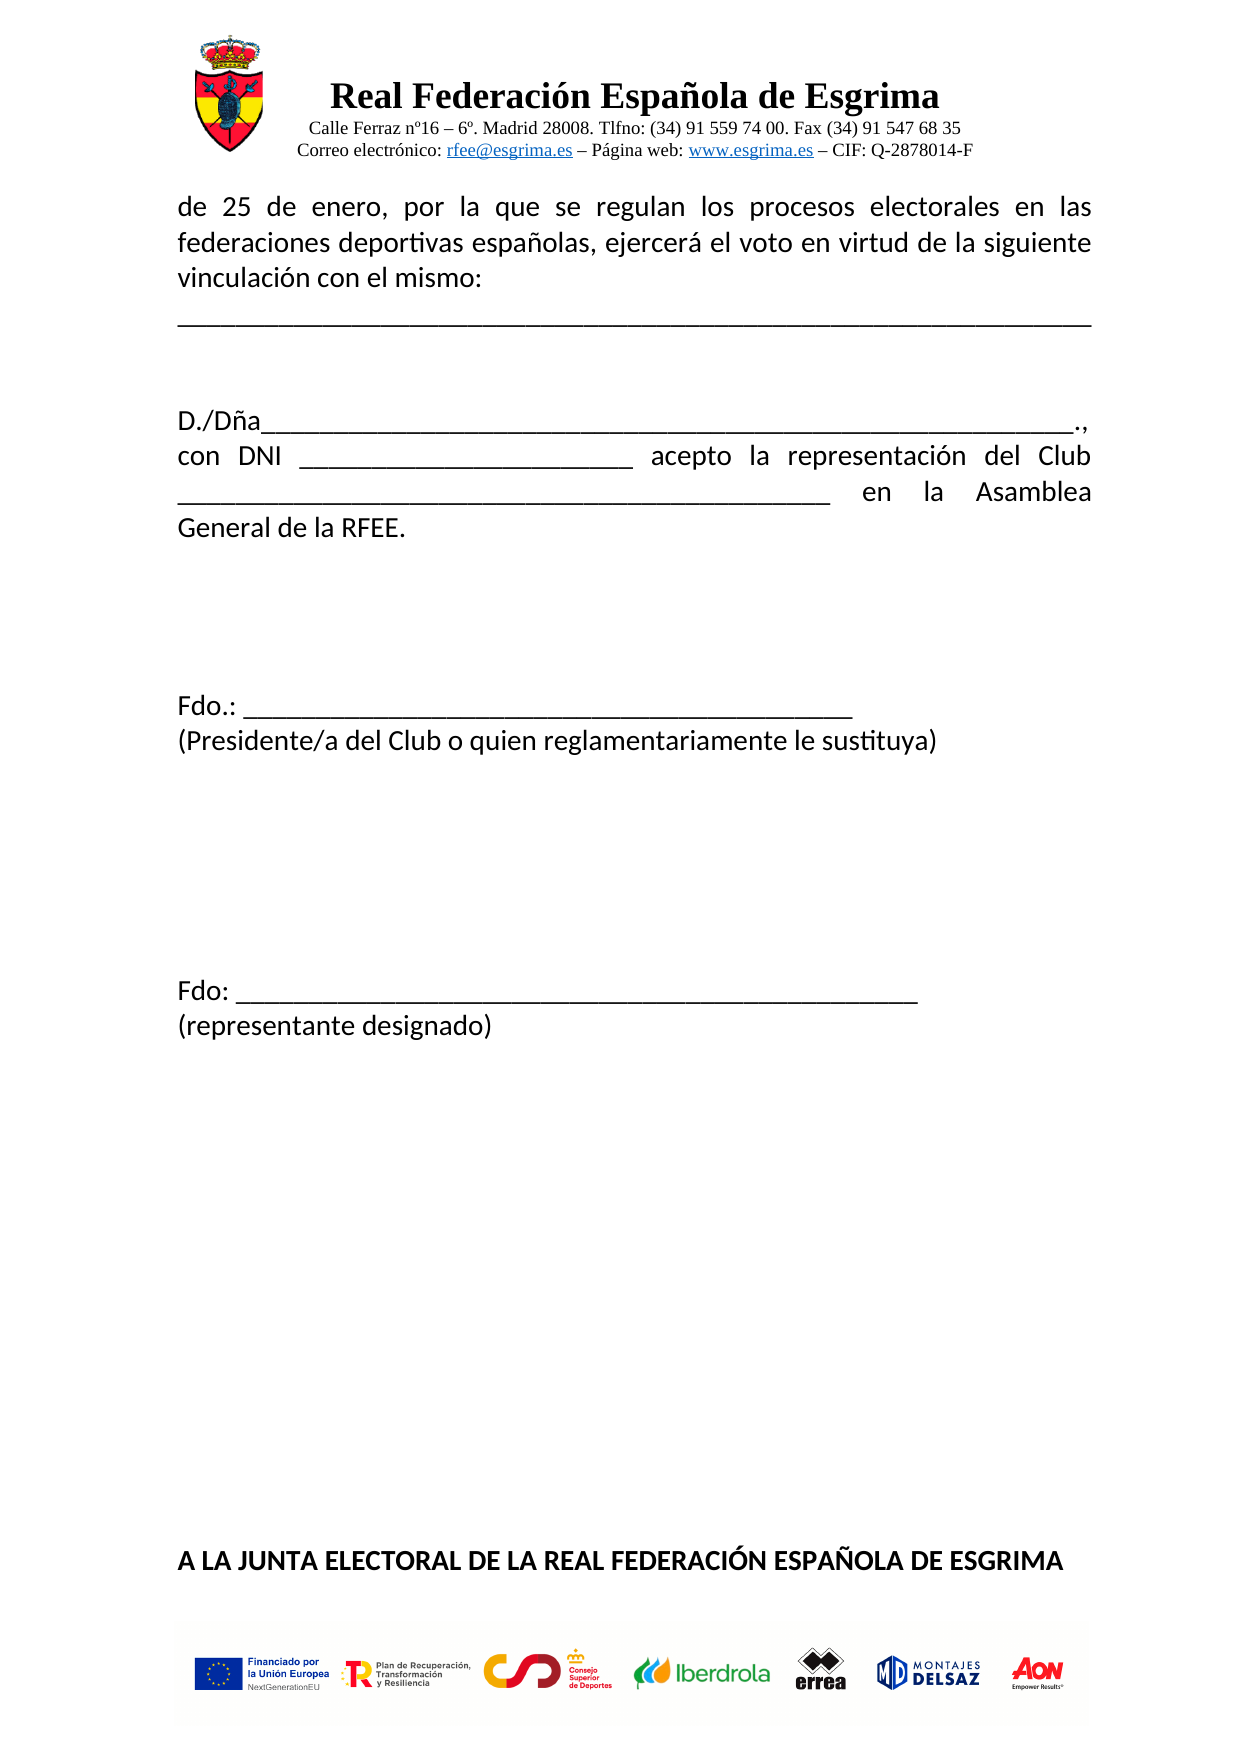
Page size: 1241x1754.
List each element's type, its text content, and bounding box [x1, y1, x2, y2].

text _______________________________________________________________ [177, 295, 1093, 331]
picture [173, 1621, 1090, 1726]
text Fdo.: __________________________________________ [177, 687, 1093, 722]
text Fdo: _______________________________________________ [177, 972, 1093, 1007]
text (Presidente/a del Club o quien reglamentariamente le sustituya) [177, 722, 1093, 758]
text A LA JUNTA ELECTORAL DE LA REAL FEDERACIÓN ESPAÑOLA DE ESGRIMA [177, 1542, 1093, 1577]
text D./Dña________________________________________________________., con DNI _______________________ acepto la representación del Club _____________________________________________ en la Asamblea General de la RFEE. [177, 402, 1093, 544]
text (representante designado) [177, 1007, 1093, 1043]
picture [193, 34, 263, 150]
